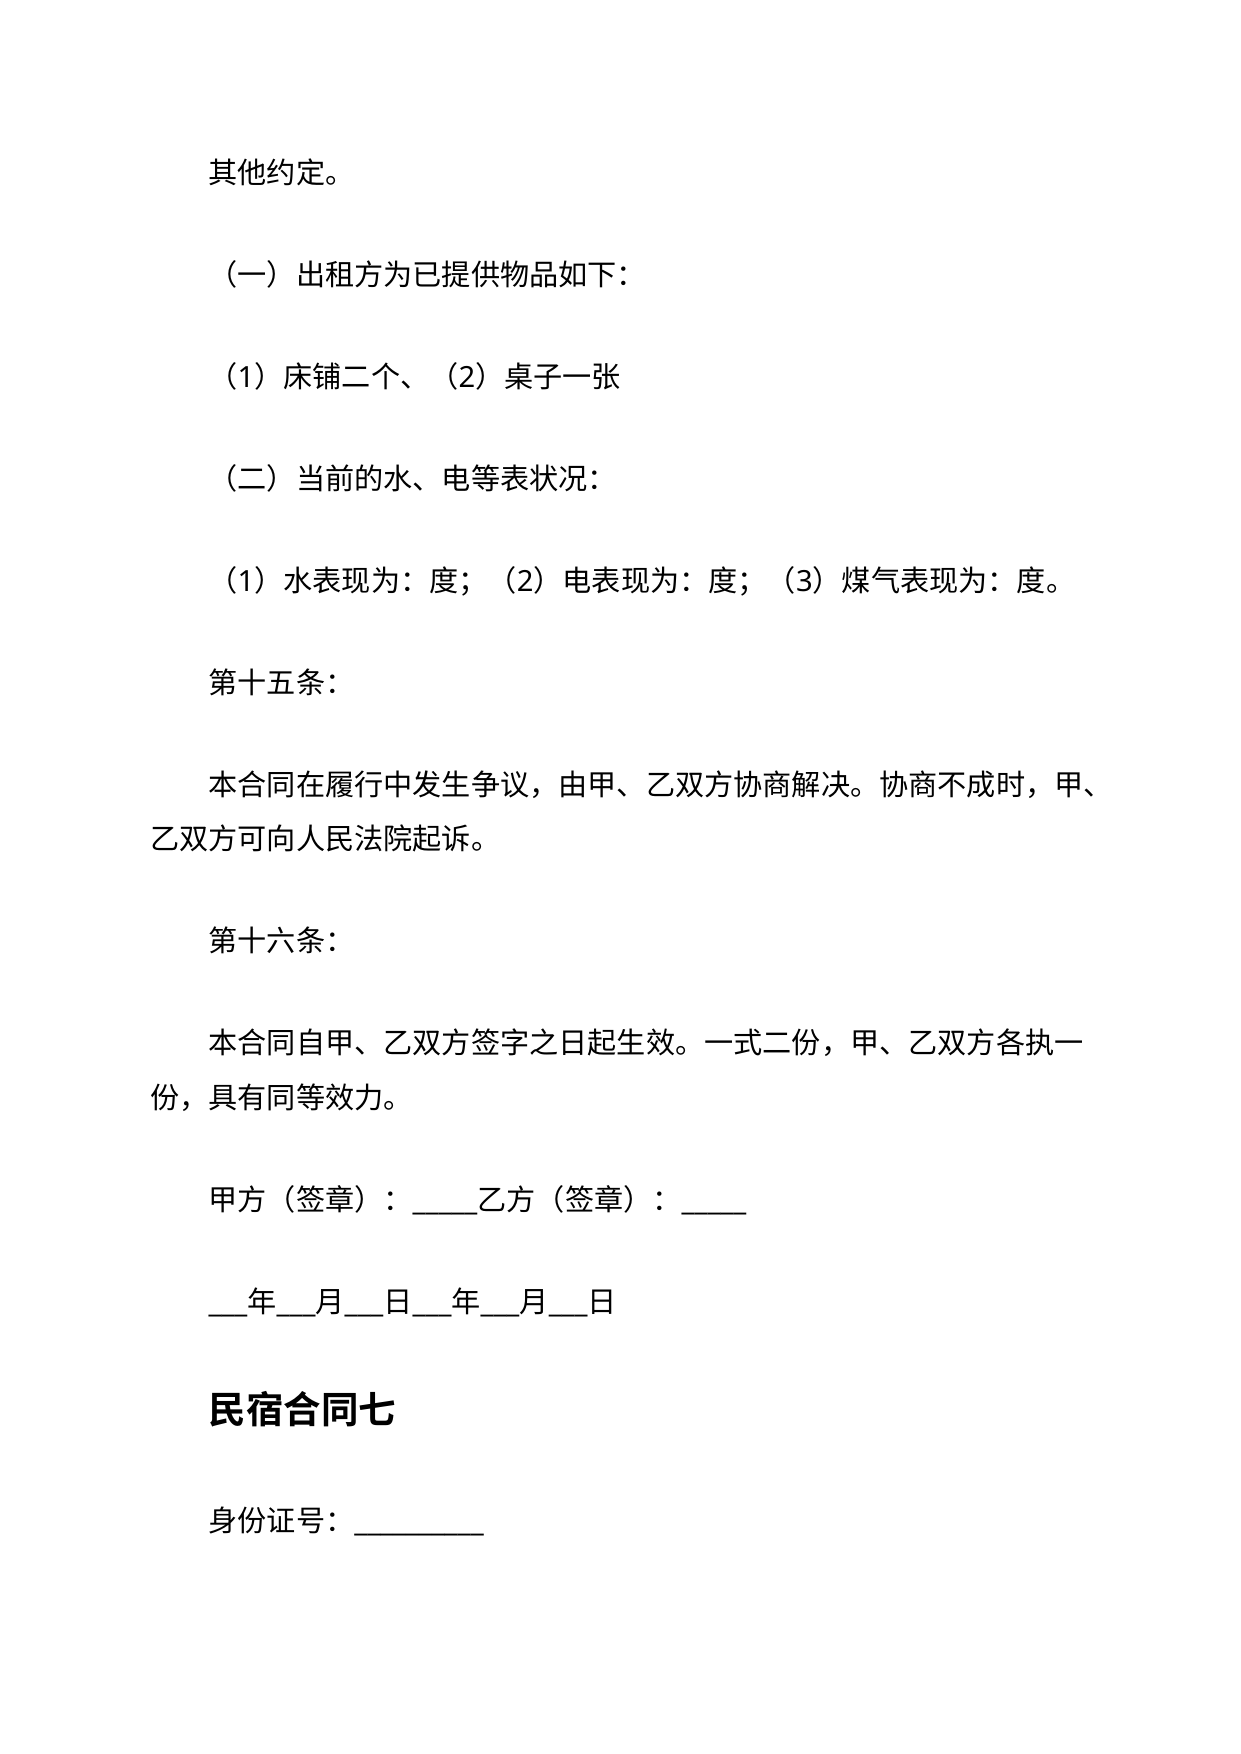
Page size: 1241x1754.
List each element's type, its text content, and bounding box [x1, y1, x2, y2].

text ___年___月___日___年___月___日 [150, 1278, 1090, 1321]
text 民宿合同七 [150, 1380, 1090, 1434]
text 甲方（签章）：_____乙方（签章）：_____ [150, 1176, 1090, 1218]
text （1）床铺二个、（2）桌子一张 [150, 353, 1090, 396]
text 第十五条： [150, 659, 1090, 702]
text 本合同在履行中发生争议，由甲、乙双方协商解决。协商不成时，甲、乙双方可向人民法院起诉。 [150, 761, 1090, 858]
text （二）当前的水、电等表状况： [150, 456, 1090, 498]
text （1）水表现为：度；（2）电表现为：度；（3）煤气表现为：度。 [150, 557, 1090, 600]
text 第十六条： [150, 918, 1090, 960]
text 本合同自甲、乙双方签字之日起生效。一式二份，甲、乙双方各执一份，具有同等效力。 [150, 1019, 1090, 1117]
text （一）出租方为已提供物品如下： [150, 252, 1090, 294]
text 其他约定。 [150, 150, 1090, 192]
text 身份证号：__________ [150, 1497, 1090, 1540]
